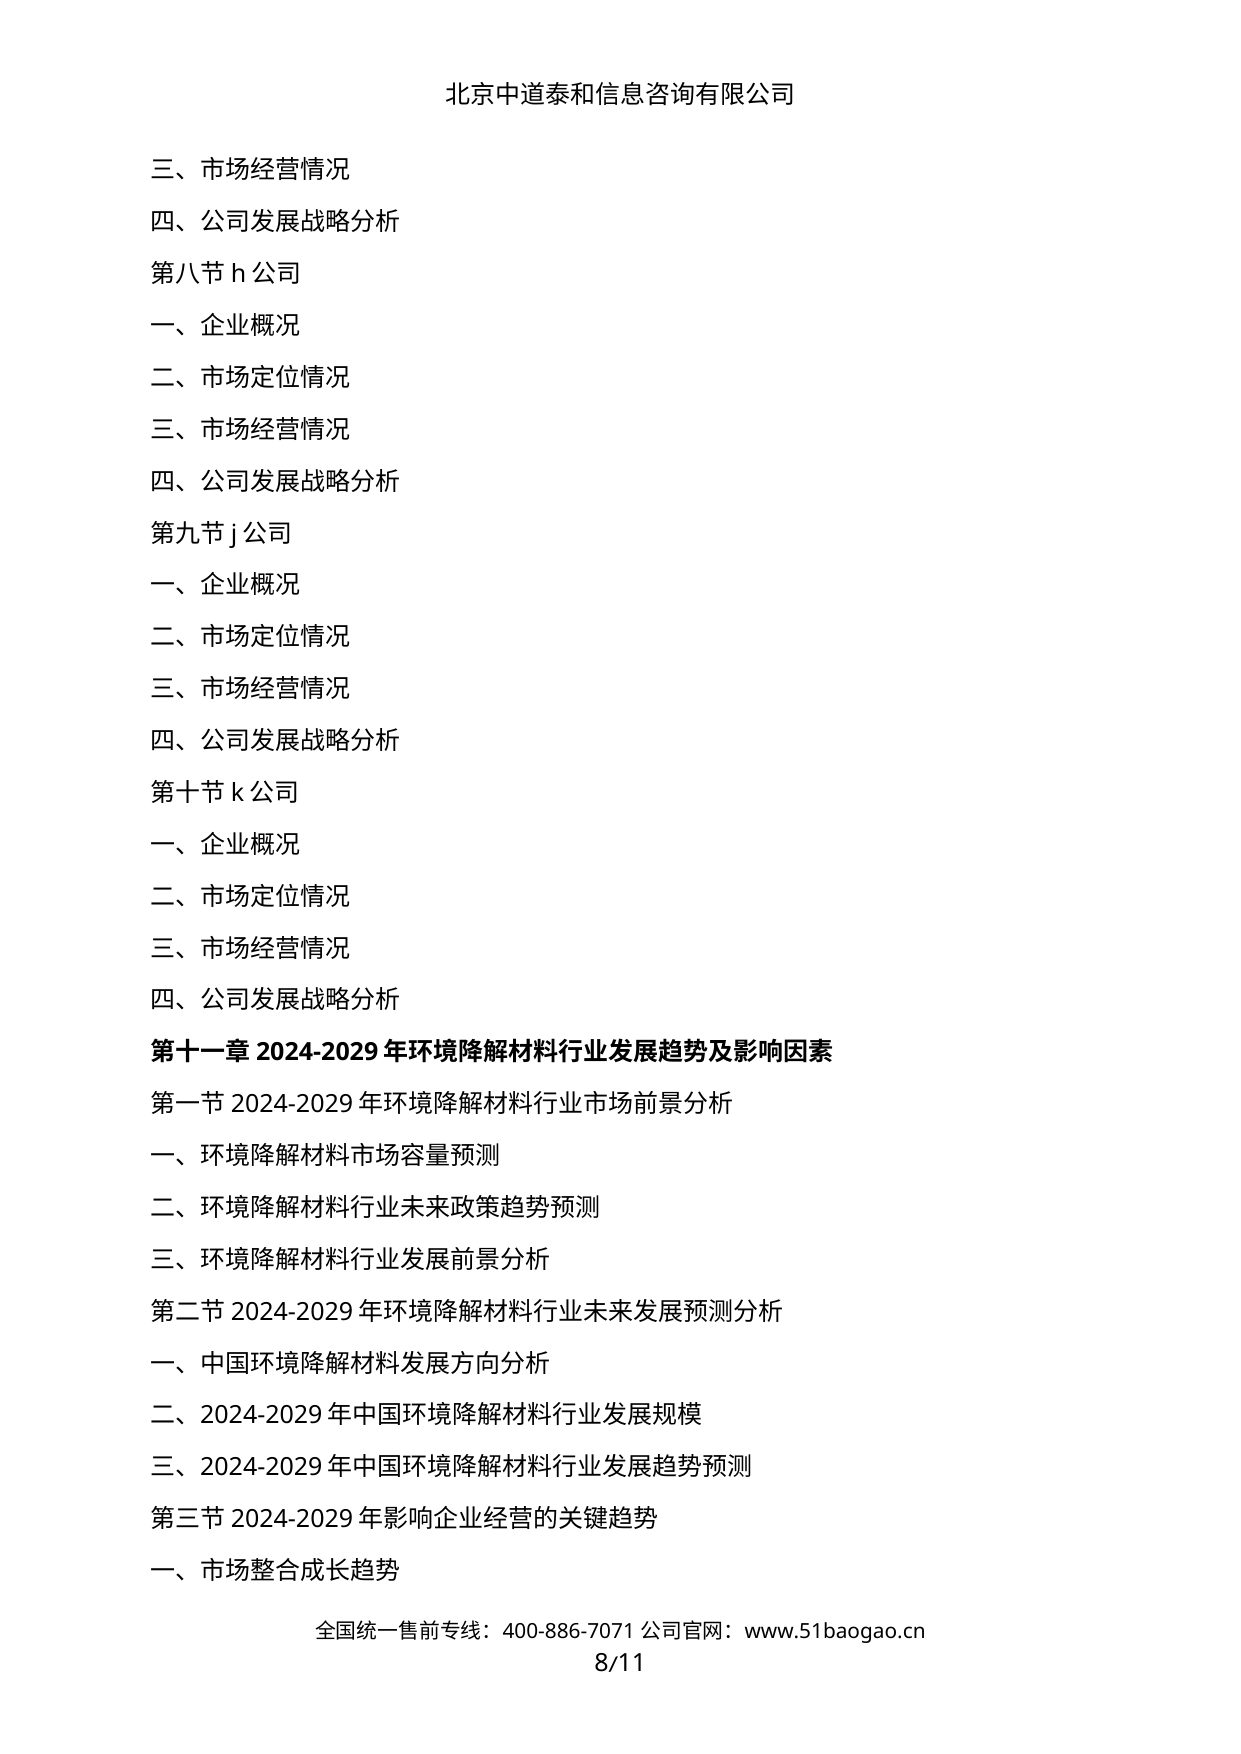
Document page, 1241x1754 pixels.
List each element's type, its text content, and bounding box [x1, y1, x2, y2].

text 二、市场定位情况 [150, 357, 1090, 394]
text 第十一章 2024-2029年环境降解材料行业发展趋势及影响因素 [150, 1032, 1090, 1068]
text 三、市场经营情况 [150, 928, 1090, 964]
text 第八节 h公司 [150, 254, 1090, 290]
text 三、环境降解材料行业发展前景分析 [150, 1239, 1090, 1276]
text 第十节 k公司 [150, 772, 1090, 809]
text 四、公司发展战略分析 [150, 980, 1090, 1016]
text 一、企业概况 [150, 824, 1090, 861]
text 三、市场经营情况 [150, 150, 1090, 186]
text 一、企业概况 [150, 306, 1090, 342]
text 二、市场定位情况 [150, 876, 1090, 912]
text 第三节 2024-2029年影响企业经营的关键趋势 [150, 1499, 1090, 1535]
text 第九节 j公司 [150, 513, 1090, 549]
text 一、市场整合成长趋势 [150, 1551, 1090, 1587]
text 第一节 2024-2029年环境降解材料行业市场前景分析 [150, 1084, 1090, 1120]
text 二、2024-2029年中国环境降解材料行业发展规模 [150, 1395, 1090, 1431]
text 二、环境降解材料行业未来政策趋势预测 [150, 1187, 1090, 1224]
text 一、环境降解材料市场容量预测 [150, 1136, 1090, 1172]
text 三、市场经营情况 [150, 669, 1090, 705]
text 一、企业概况 [150, 565, 1090, 601]
text 二、市场定位情况 [150, 617, 1090, 653]
text 四、公司发展战略分析 [150, 202, 1090, 238]
text 三、市场经营情况 [150, 409, 1090, 446]
text 三、2024-2029年中国环境降解材料行业发展趋势预测 [150, 1447, 1090, 1483]
text 第二节 2024-2029年环境降解材料行业未来发展预测分析 [150, 1291, 1090, 1327]
text 四、公司发展战略分析 [150, 721, 1090, 757]
text 一、中国环境降解材料发展方向分析 [150, 1343, 1090, 1379]
text 四、公司发展战略分析 [150, 461, 1090, 497]
